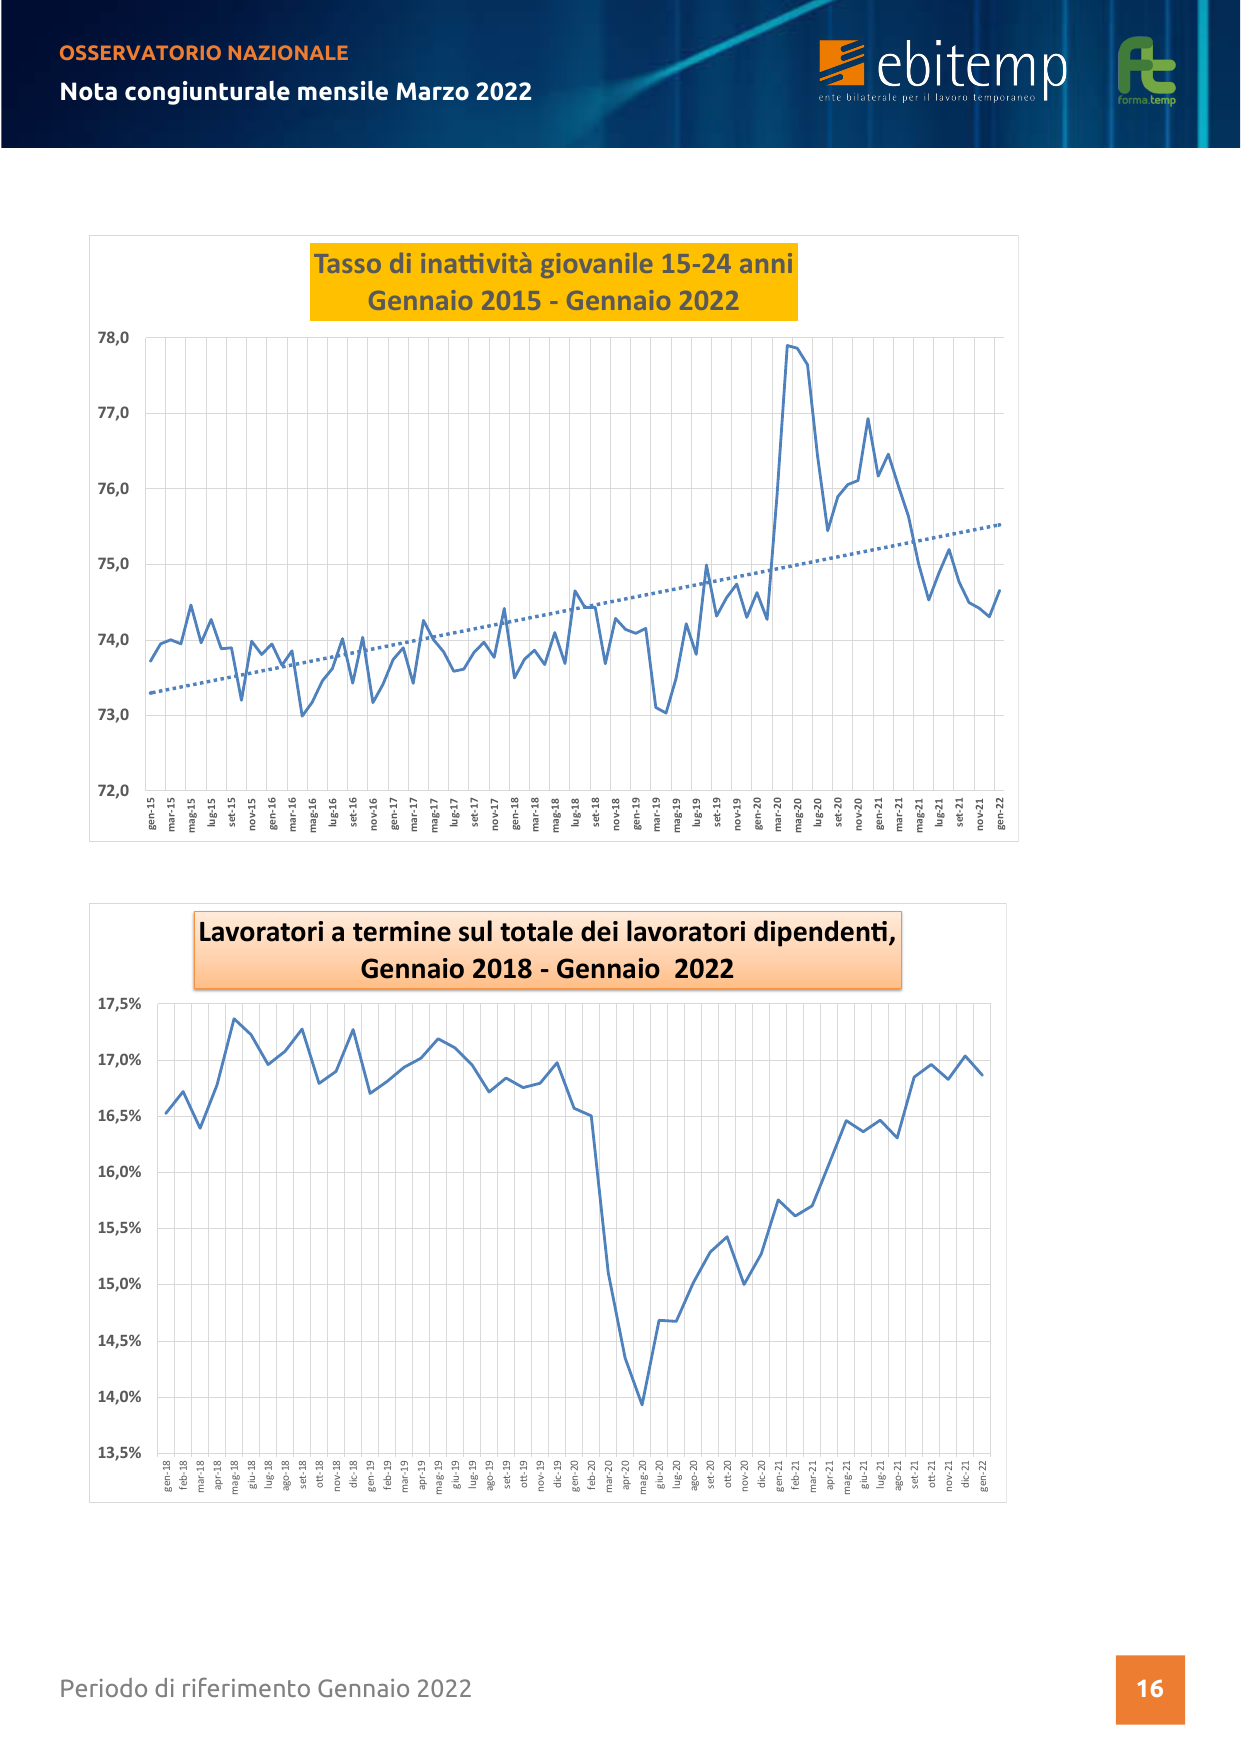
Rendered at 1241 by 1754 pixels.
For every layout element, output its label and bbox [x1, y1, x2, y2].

picture [1210, 0, 1241, 148]
picture [1, 0, 1197, 148]
picture [1199, 0, 1207, 148]
